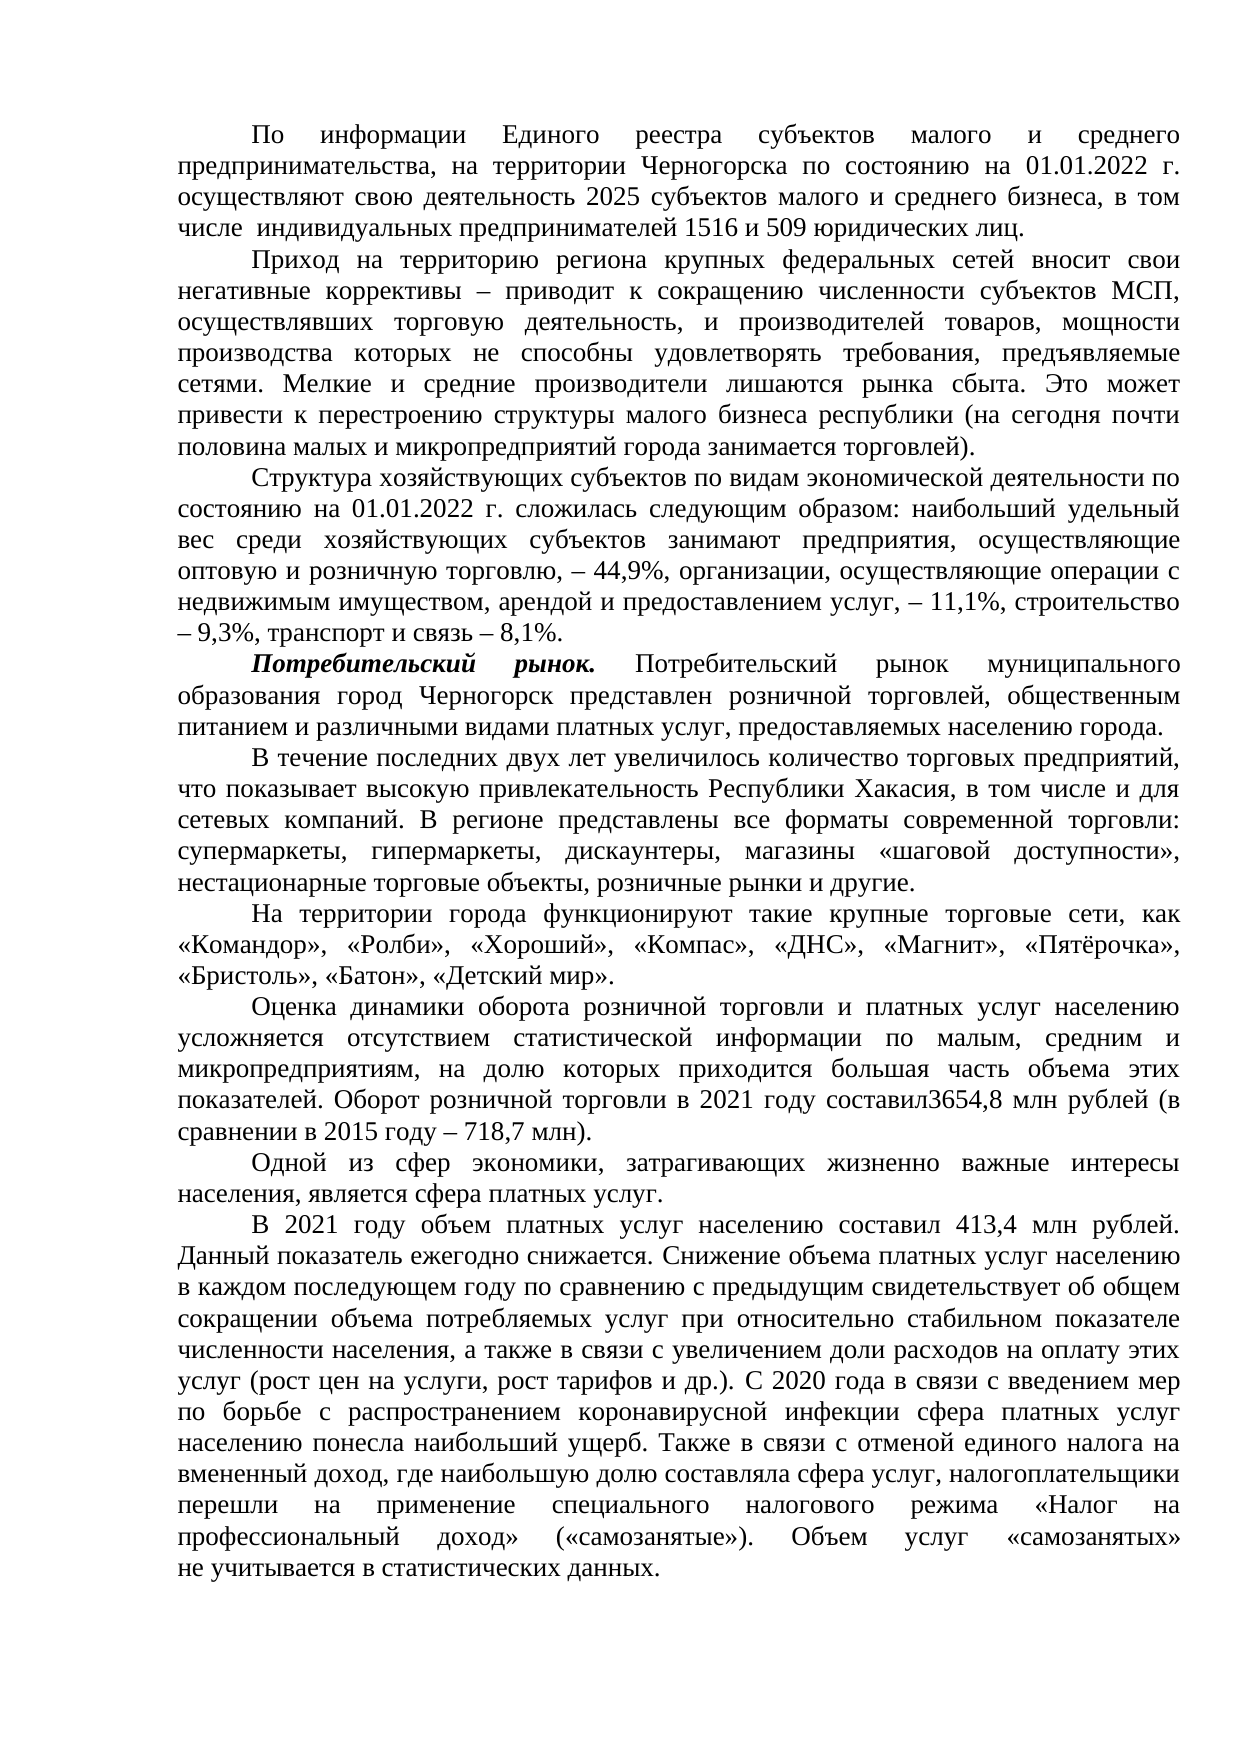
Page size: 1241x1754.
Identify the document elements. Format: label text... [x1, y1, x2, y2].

text На территории города функционируют такие крупные торговые сети, как «Командор», «Ролби», «Хороший», «Компас», «ДНС», «Магнит», «Пятёрочка», «Бристоль», «Батон», «Детский мир». [177, 897, 1181, 990]
text В течение последних двух лет увеличилось количество торговых предприятий, что показывает высокую привлекательность Республики Хакасия, в том числе и для сетевых компаний. В регионе представлены все форматы современной торговли: супермаркеты, гипермаркеты, дискаунтеры, магазины «шаговой доступности», нестационарные торговые объекты, розничные рынки и другие. [177, 741, 1181, 897]
text По информации Единого реестра субъектов малого и среднего предпринимательства, на территории Черногорска по состоянию на 01.01.2022 г. осуществляют свою деятельность 2025 субъектов малого и среднего бизнеса, в том числе индивидуальных предпринимателей 1516 и 509 юридических лиц. [177, 118, 1181, 243]
text Потребительский рынок. Потребительский рынок муниципального образования город Черногорск представлен розничной торговлей, общественным питанием и различными видами платных услуг, предоставляемых населению города. [177, 648, 1181, 741]
text Одной из сфер экономики, затрагивающих жизненно важные интересы населения, является сфера платных услуг. [177, 1146, 1181, 1208]
text Приход на территорию региона крупных федеральных сетей вносит свои негативные коррективы – приводит к сокращению численности субъектов МСП, осуществлявших торговую деятельность, и производителей товаров, мощности производства которых не способны удовлетворять требования, предъявляемые сетями. Мелкие и средние производители лишаются рынка сбыта. Это может привести к перестроению структуры малого бизнеса республики (на сегодня почти половина малых и микропредприятий города занимается торговлей). [177, 243, 1181, 461]
text В 2021 году объем платных услуг населению составил 413,4 млн рублей. Данный показатель ежегодно снижается. Снижение объема платных услуг населению в каждом последующем году по сравнению с предыдущим свидетельствует об общем сокращении объема потребляемых услуг при относительно стабильном показателе численности населения, а также в связи с увеличением доли расходов на оплату этих услуг (рост цен на услуги, рост тарифов и др.). С 2020 года в связи с введением мер по борьбе с распространением коронавирусной инфекции сфера платных услуг населению понесла наибольший ущерб. Также в связи с отменой единого налога на вмененный доход, где наибольшую долю составляла сфера услуг, налогоплательщики перешли на применение специального налогового режима «Налог на профессиональный доход» («самозанятые»). Объем услуг «самозанятых» не учитывается в статистических данных. [177, 1208, 1181, 1582]
text Структура хозяйствующих субъектов по видам экономической деятельности по состоянию на 01.01.2022 г. сложилась следующим образом: наибольший удельный вес среди хозяйствующих субъектов занимают предприятия, осуществляющие оптовую и розничную торговлю, – 44,9%, организации, осуществляющие операции с недвижимым имуществом, арендой и предоставлением услуг, – 11,1%, строительство – 9,3%, транспорт и связь – 8,1%. [177, 461, 1181, 648]
text Оценка динамики оборота розничной торговли и платных услуг населению усложняется отсутствием статистической информации по малым, средним и микропредприятиям, на долю которых приходится большая часть объема этих показателей. Оборот розничной торговли в 2021 году составил3654,8 млн рублей (в сравнении в 2015 году – 718,7 млн). [177, 990, 1181, 1146]
